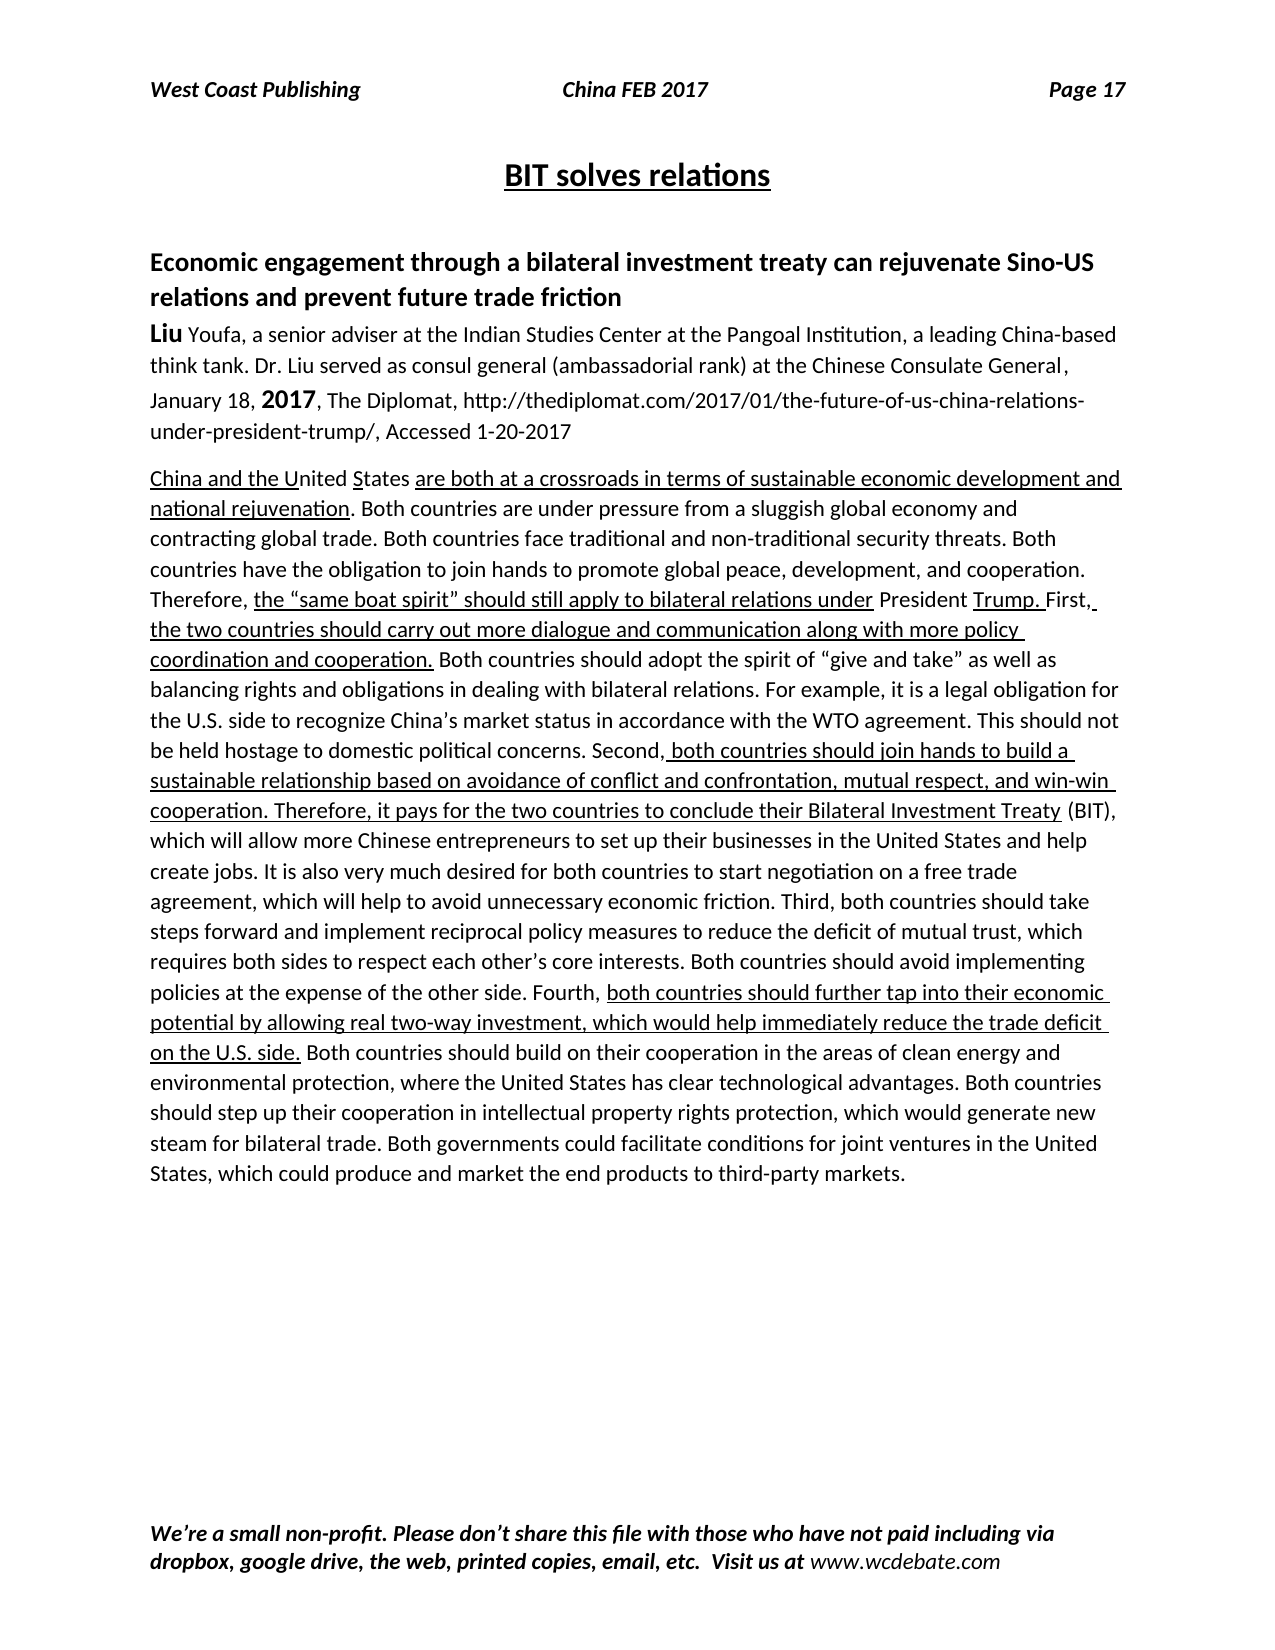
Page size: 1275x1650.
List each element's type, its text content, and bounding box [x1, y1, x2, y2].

subtitle Economic engagement through a bilateral investment treaty can rejuvenate Sino-US relations and prevent future trade friction [150, 245, 1125, 314]
text China and the United States are both at a crossroads in terms of sustainable economic development and national rejuvenation. Both countries are under pressure from a sluggish global economy and contracting global trade. Both countries face traditional and non-traditional security threats. Both countries have the obligation to join hands to promote global peace, development, and cooperation. Therefore, the “same boat spirit” should still apply to bilateral relations under President Trump. First, the two countries should carry out more dialogue and communication along with more policy coordination and cooperation. Both countries should adopt the spirit of “give and take” as well as balancing rights and obligations in dealing with bilateral relations. For example, it is a legal obligation for the U.S. side to recognize China’s market status in accordance with the WTO agreement. This should not be held hostage to domestic political concerns. Second, both countries should join hands to build a sustainable relationship based on avoidance of conflict and confrontation, mutual respect, and win-win cooperation. Therefore, it pays for the two countries to conclude their Bilateral Investment Treaty (BIT), which will allow more Chinese entrepreneurs to set up their businesses in the United States and help create jobs. It is also very much desired for both countries to start negotiation on a free trade agreement, which will help to avoid unnecessary economic friction. Third, both countries should take steps forward and implement reciprocal policy measures to reduce the deficit of mutual trust, which requires both sides to respect each other’s core interests. Both countries should avoid implementing policies at the expense of the other side. Fourth, both countries should further tap into their economic potential by allowing real two-way investment, which would help immediately reduce the trade deficit on the U.S. side. Both countries should build on their cooperation in the areas of clean energy and environmental protection, where the United States has clear technological advantages. Both countries should step up their cooperation in intellectual property rights protection, which would generate new steam for bilateral trade. Both governments could facilitate conditions for joint ventures in the United States, which could produce and market the end products to third-party markets. [150, 464, 1125, 1187]
text Liu Youfa, a senior adviser at the Indian Studies Center at the Pangoal Institution, a leading China-based think tank. Dr. Liu served as consul general (ambassadorial rank) at the Chinese Consulate General, January 18, 2017, The Diplomat, http://thediplomat.com/2017/01/the-future-of-us-china-relations-under-president-trump/, Accessed 1-20-2017 [150, 316, 1125, 445]
subtitle BIT solves relations [150, 154, 1125, 195]
